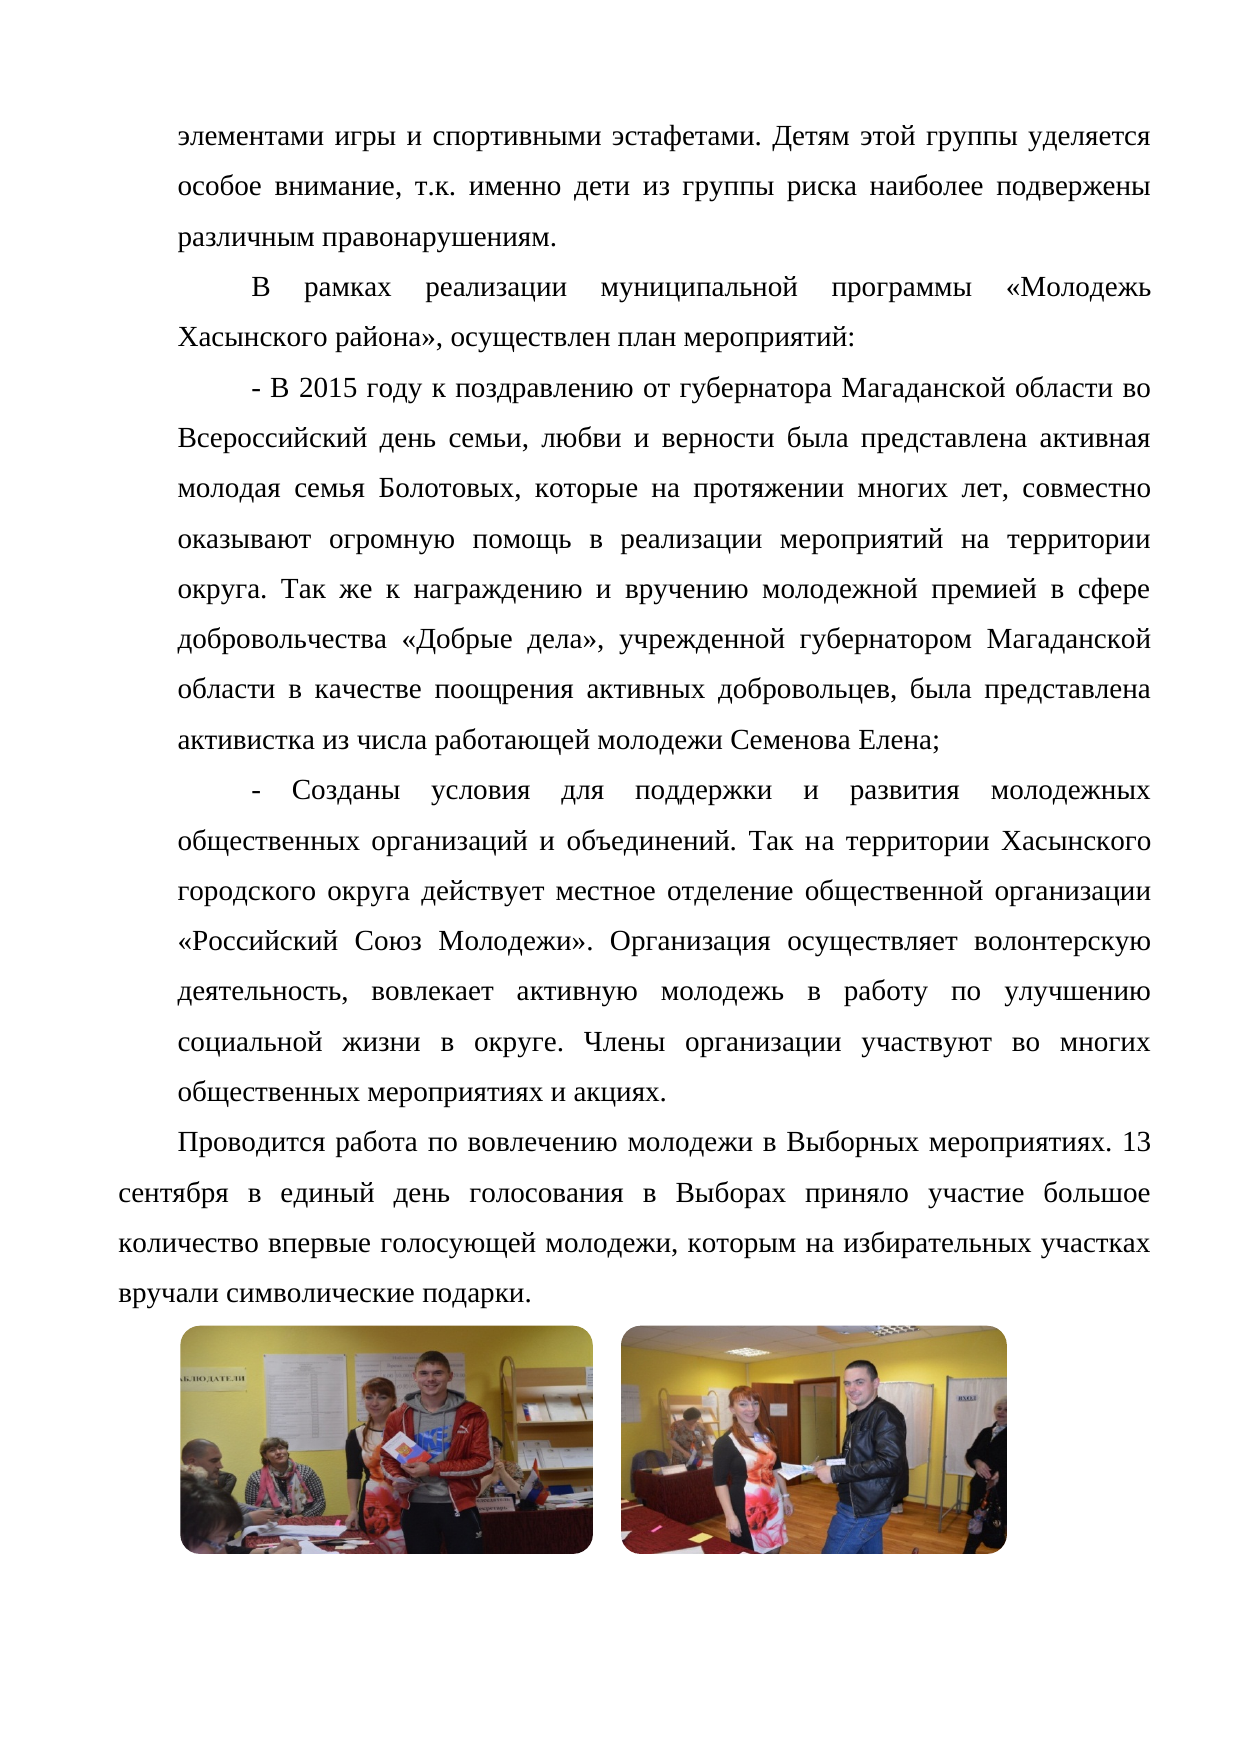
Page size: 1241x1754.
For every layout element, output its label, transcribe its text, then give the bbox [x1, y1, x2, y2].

picture [180, 1325, 593, 1554]
text - В 2015 году к поздравлению от губернатора Магаданской области во Всероссийский день семьи, любви и верности была представлена активная молодая семья Болотовых, которые на протяжении многих лет, совместно оказывают огромную помощь в реализации мероприятий на территории округа. Так же к награждению и вручению молодежной премией в сфере добровольчества «Добрые дела», учрежденной губернатором Магаданской области в качестве поощрения активных добровольцев, была представлена активистка из числа работающей молодежи Семенова Елена; [177, 370, 1152, 756]
picture [621, 1325, 1007, 1554]
text - Созданы условия для поддержки и развития молодежных общественных организаций и объединений. Так на территории Хасынского городского округа действует местное отделение общественной организации «Российский Союз Молодежи». Организация осуществляет волонтерскую деятельность, вовлекает активную молодежь в работу по улучшению социальной жизни в округе. Члены организации участвуют во многих общественных мероприятиях и акциях. [177, 772, 1152, 1108]
text В рамках реализации муниципальной программы «Молодежь Хасынского района», осуществлен план мероприятий: [177, 269, 1152, 353]
text Проводится работа по вовлечению молодежи в Выборных мероприятиях. 13 сентября в единый день голосования в Выборах приняло участие большое количество впервые голосующей молодежи, которым на избирательных участках вручали символические подарки. [118, 1124, 1152, 1309]
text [177, 118, 1152, 252]
